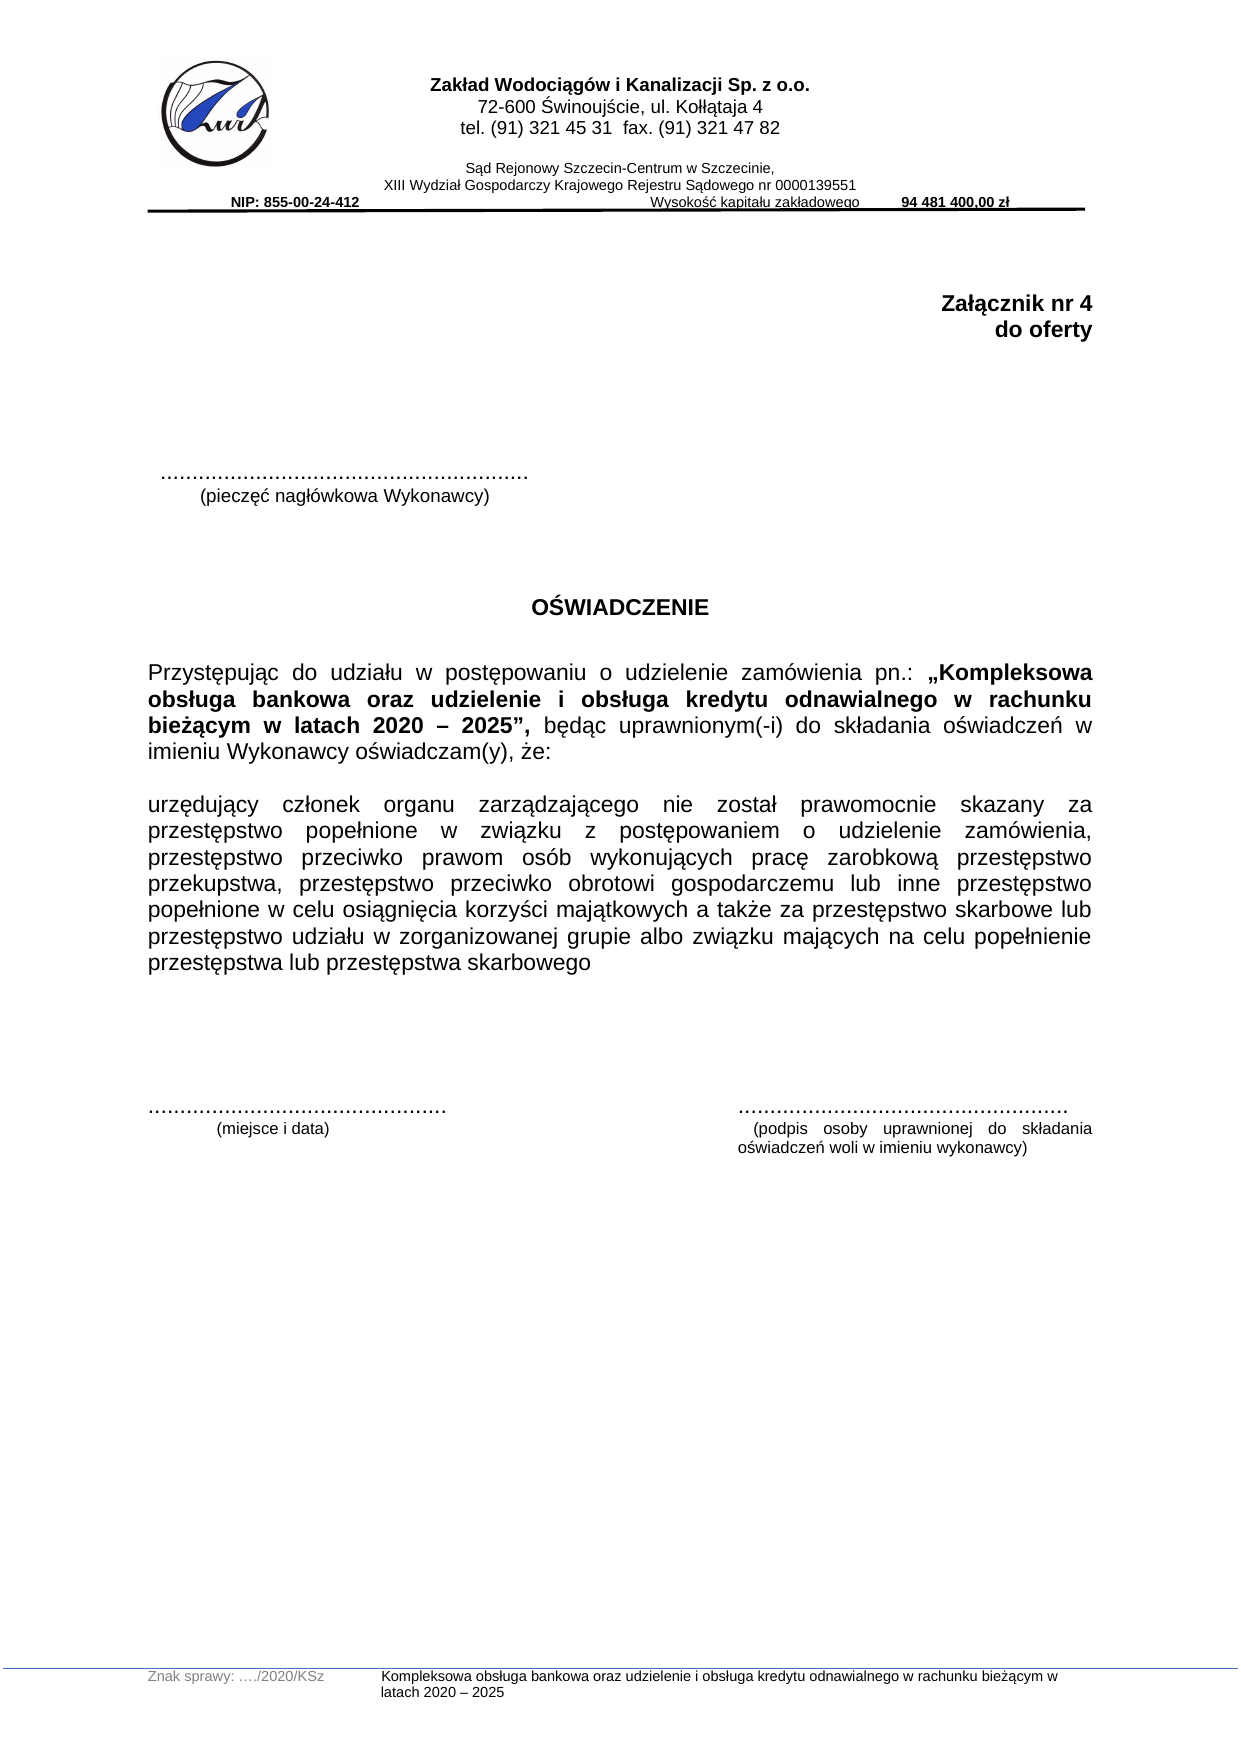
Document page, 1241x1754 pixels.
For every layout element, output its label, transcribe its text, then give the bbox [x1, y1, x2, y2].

text (miejsce i data) (podpis osoby uprawnionej do składania oświadczeń woli w imieniu wykonawcy) [216, 1118, 1092, 1157]
text urzędujący członek organu zarządzającego nie został prawomocnie skazany za przestępstwo popełnione w związku z postępowaniem o udzielenie zamówienia, przestępstwo przeciwko prawom osób wykonujących pracę zarobkową przestępstwo przekupstwa, przestępstwo przeciwko obrotowi gospodarczemu lub inne przestępstwo popełnione w celu osiągnięcia korzyści majątkowych a także za przestępstwo skarbowe lub przestępstwo udziału w zorganizowanej grupie albo związku mających na celu popełnienie przestępstwa lub przestępstwa skarbowego [148, 791, 1092, 976]
text Przystępując do udziału w postępowaniu o udzielenie zamówienia pn.: „Kompleksowa obsługa bankowa oraz udzielenie i obsługa kredytu odnawialnego w rachunku bieżącym w latach 2020 – 2025”, będąc uprawnionym(-i) do składania oświadczeń w imieniu Wykonawcy oświadczam(y), że: [148, 659, 1092, 765]
text Załącznik nr 4 [148, 289, 1092, 316]
text OŚWIADCZENIE [148, 594, 1092, 620]
text .......................................................... [148, 458, 541, 485]
picture [158, 57, 272, 171]
text (pieczęć nagłówkowa Wykonawcy) [148, 485, 541, 506]
text ............................................... .................................................... [148, 1092, 1092, 1118]
text do oferty [148, 316, 1092, 342]
